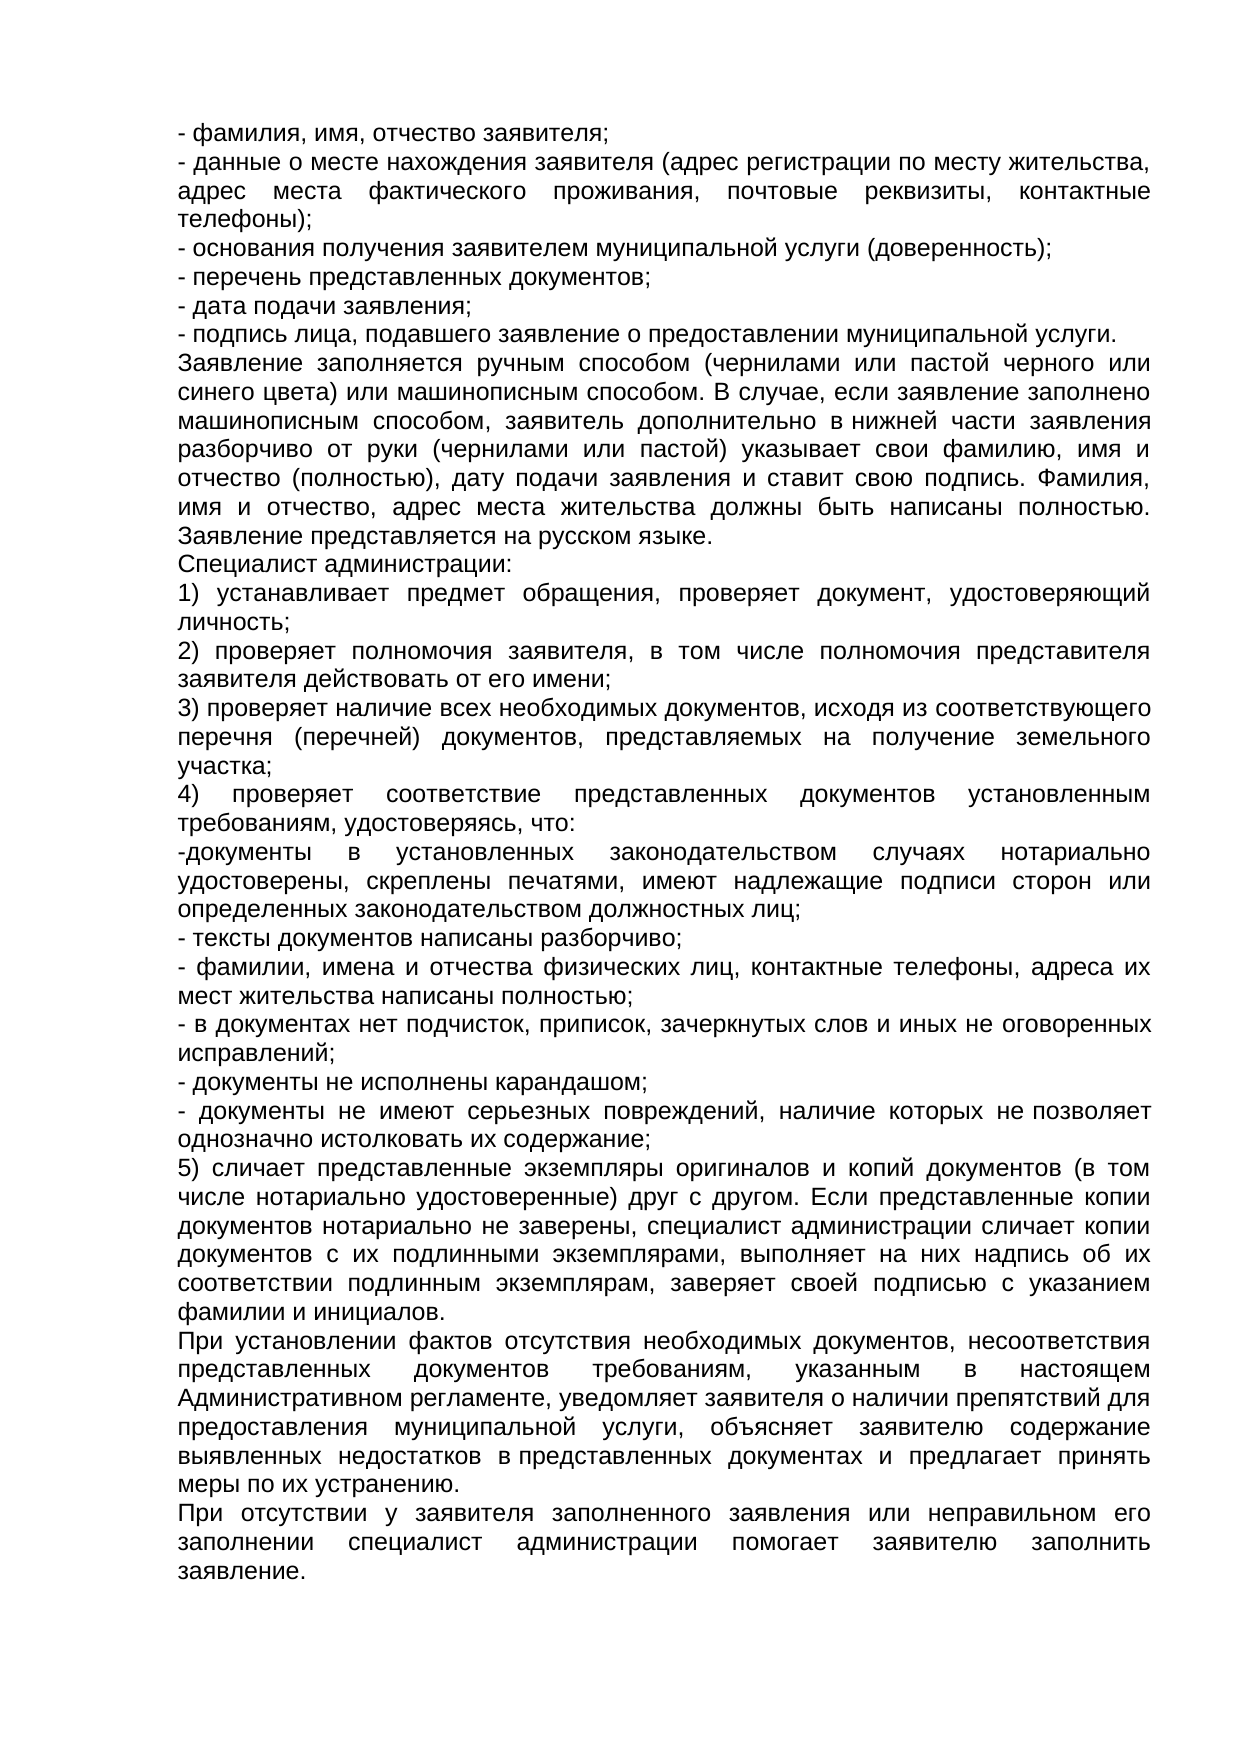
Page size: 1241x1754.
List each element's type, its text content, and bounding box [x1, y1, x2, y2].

text При установлении фактов отсутствия необходимых документов, несоответствия представленных документов требованиям, указанным в настоящем Административном регламенте, уведомляет заявителя о наличии препятствий для предоставления муниципальной услуги, объясняет заявителю содержание выявленных недостатков в представленных документах и предлагает принять меры по их устранению. [177, 1326, 1152, 1498]
text 2) проверяет полномочия заявителя, в том числе полномочия представителя заявителя действовать от его имени; [177, 636, 1152, 693]
text - тексты документов написаны разборчиво; [177, 923, 1152, 952]
text При отсутствии у заявителя заполненного заявления или неправильном его заполнении специалист администрации помогает заявителю заполнить заявление. [177, 1498, 1152, 1584]
text - данные о месте нахождения заявителя (адрес регистрации по месту жительства, адрес места фактического проживания, почтовые реквизиты, контактные телефоны); [177, 147, 1152, 233]
text - документы не исполнены карандашом; [177, 1067, 1152, 1096]
text - фамилии, имена и отчества физических лиц, контактные телефоны, адреса их мест жительства написаны полностью; [177, 952, 1152, 1009]
text Специалист администрации: [177, 549, 1152, 578]
text -документы в установленных законодательством случаях нотариально удостоверены, скреплены печатями, имеют надлежащие подписи сторон или определенных законодательством должностных лиц; [177, 837, 1152, 923]
text - фамилия, имя, отчество заявителя; [177, 118, 1152, 147]
text Заявление заполняется ручным способом (чернилами или пастой черного или синего цвета) или машинописным способом. В случае, если заявление заполнено машинописным способом, заявитель дополнительно в нижней части заявления разборчиво от руки (чернилами или пастой) указывает свои фамилию, имя и отчество (полностью), дату подачи заявления и ставит свою подпись. Фамилия, имя и отчество, адрес места жительства должны быть написаны полностью. Заявление представляется на русском языке. [177, 348, 1152, 549]
text - перечень представленных документов; [177, 262, 1152, 291]
text - основания получения заявителем муниципальной услуги (доверенность); [177, 233, 1152, 262]
text 1) устанавливает предмет обращения, проверяет документ, удостоверяющий личность; [177, 578, 1152, 636]
text 5) сличает представленные экземпляры оригиналов и копий документов (в том числе нотариально удостоверенные) друг с другом. Если представленные копии документов нотариально не заверены, специалист администрации сличает копии документов с их подлинными экземплярами, выполняет на них надпись об их соответствии подлинным экземплярам, заверяет своей подписью с указанием фамилии и инициалов. [177, 1153, 1152, 1326]
text 3) проверяет наличие всех необходимых документов, исходя из соответствующего перечня (перечней) документов, представляемых на получение земельного участка; [177, 693, 1152, 779]
text - подпись лица, подавшего заявление о предоставлении муниципальной услуги. [177, 319, 1152, 348]
text 4) проверяет соответствие представленных документов установленным требованиям, удостоверяясь, что: [177, 779, 1152, 837]
text - документы не имеют серьезных повреждений, наличие которых не позволяет однозначно истолковать их содержание; [177, 1096, 1152, 1153]
text - в документах нет подчисток, приписок, зачеркнутых слов и иных не оговоренных исправлений; [177, 1009, 1152, 1067]
text - дата подачи заявления; [177, 291, 1152, 319]
